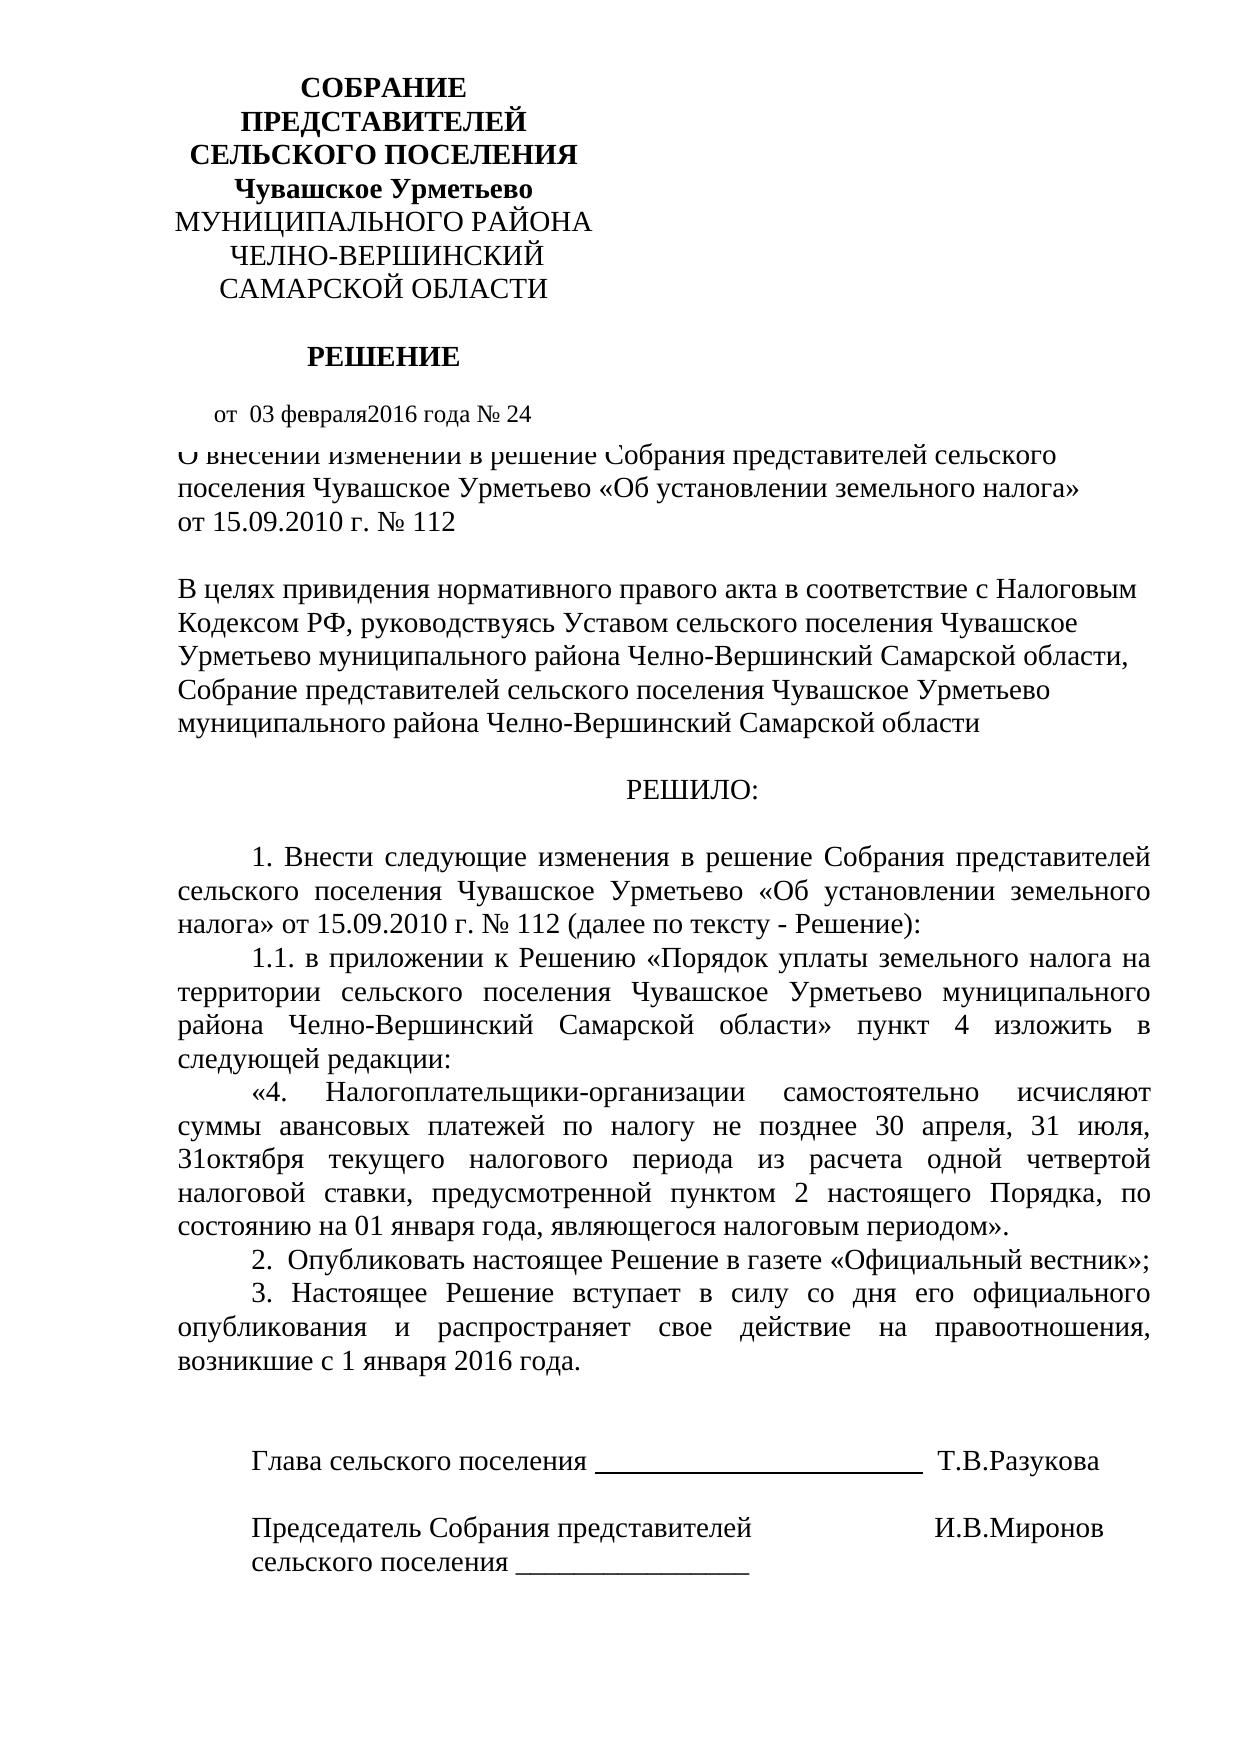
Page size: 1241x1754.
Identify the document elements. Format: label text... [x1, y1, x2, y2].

text В целях привидения нормативного правого акта в соответствие с Налоговым Кодексом РФ, руководствуясь Уставом сельского поселения Чувашское Урметьево муниципального района Челно-Вершинский Самарской области, Собрание представителей сельского поселения Чувашское Урметьево муниципального района Челно-Вершинский Самарской области [177, 571, 1152, 739]
text РЕШИЛО: [177, 772, 1152, 806]
text 1.1. в приложении к Решению «Порядок уплаты земельного налога на территории сельского поселения Чувашское Урметьево муниципального района Челно-Вершинский Самарской области» пункт 4 изложить в следующей редакции: [177, 940, 1152, 1074]
text «4. Налогоплательщики-организации самостоятельно исчисляют суммы авансовых платежей по налогу не позднее 30 апреля, 31 июля, 31октября текущего налогового периода из расчета одной четвертой налоговой ставки, предусмотренной пунктом 2 настоящего Порядка, по состоянию на 01 января года, являющегося налоговым периодом». [177, 1074, 1152, 1242]
text 1. Внести следующие изменения в решение Собрания представителей сельского поселения Чувашское Урметьево «Об установлении земельного налога» от 15.09.2010 г. № 112 (далее по тексту - Решение): [177, 839, 1152, 940]
text 2. Опубликовать настоящее Решение в газете «Официальный вестник»; [177, 1242, 1152, 1276]
text 3. Настоящее Решение вступает в силу со дня его официального опубликования и распространяет свое действие на правоотношения, возникшие с 1 января 2016 года. [177, 1276, 1152, 1376]
text Председатель Собрания представителей И.В.Миронов [177, 1510, 1152, 1544]
text О внесении изменений в решение Собрания представителей сельского поселения Чувашское Урметьево «Об установлении земельного налога» от 15.09.2010 г. № 112 [177, 437, 1152, 538]
text сельского поселения ________________ [177, 1544, 1152, 1577]
text Глава сельского поселения Т.В.Разукова [177, 1443, 1152, 1477]
